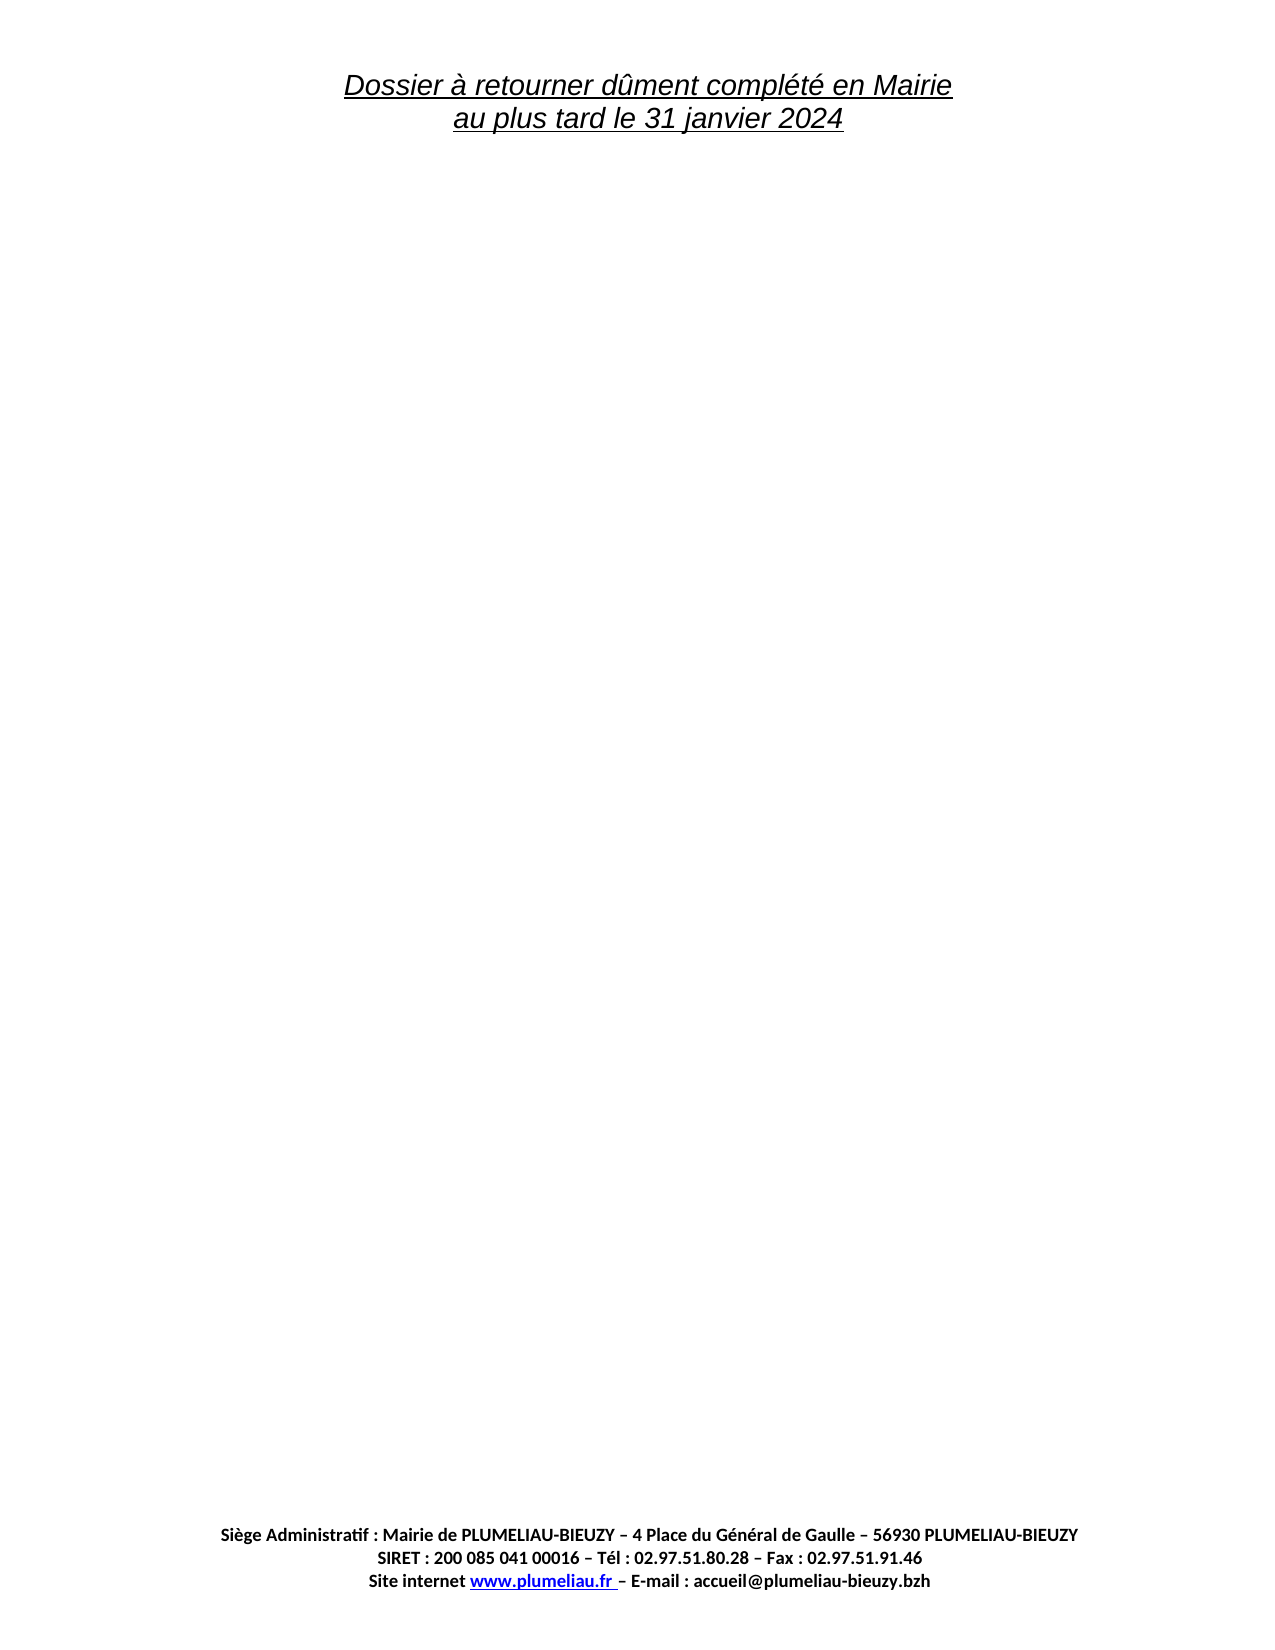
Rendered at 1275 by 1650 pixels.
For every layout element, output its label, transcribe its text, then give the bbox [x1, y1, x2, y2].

list au plus tard le 31 janvier 2024 [118, 101, 1181, 135]
list Dossier à retourner dûment complété en Mairie [118, 68, 1181, 101]
